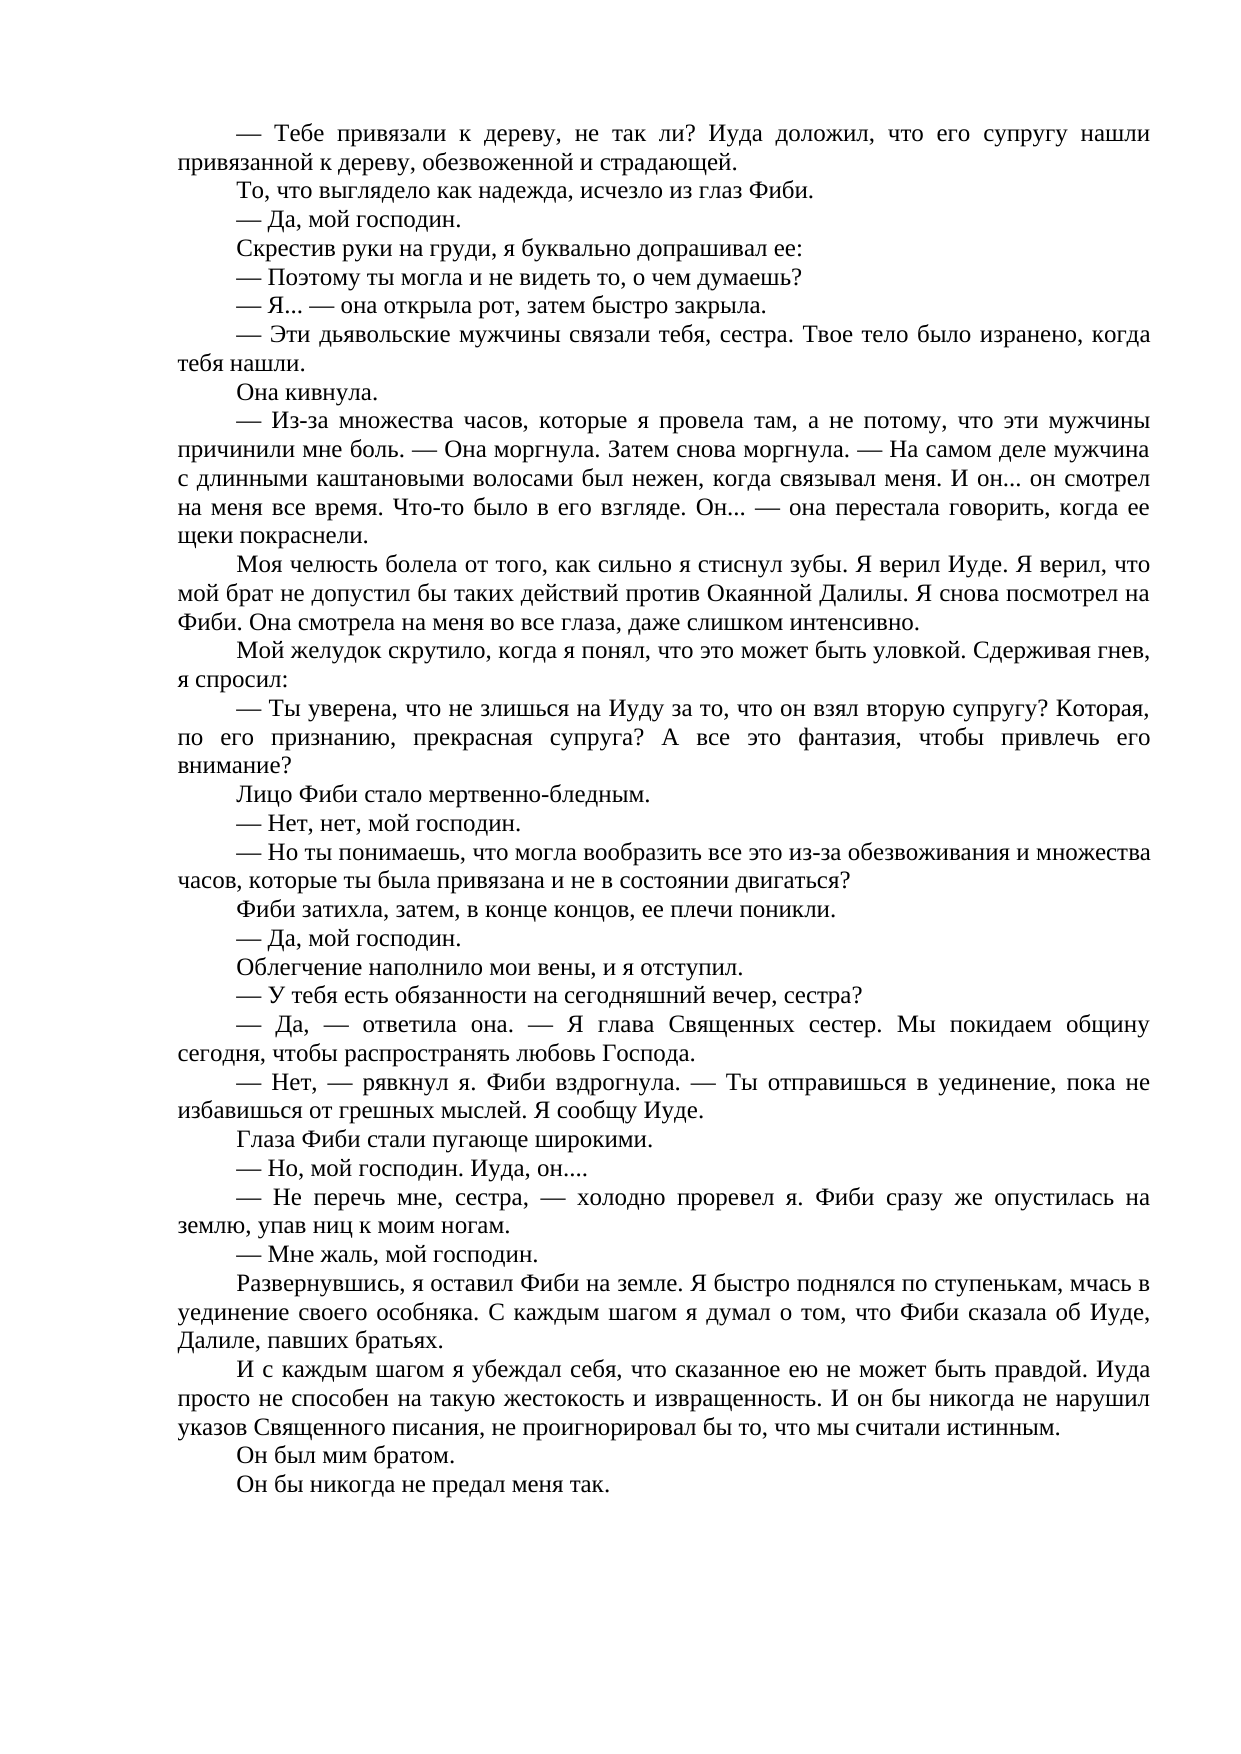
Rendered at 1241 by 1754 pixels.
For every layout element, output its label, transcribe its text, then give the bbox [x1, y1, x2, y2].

text Глаза Фиби стали пугающе широкими. [177, 1124, 1152, 1153]
text И с каждым шагом я убеждал себя, что сказанное ею не может быть правдой. Иуда просто не способен на такую жестокость и извращенность. И он бы никогда не нарушил указов Священного писания, не проигнорировал бы то, что мы считали истинным. [177, 1354, 1152, 1441]
text — Из-за множества часов, которые я провела там, а не потому, что эти мужчины причинили мне боль. — Она моргнула. Затем снова моргнула. — На самом деле мужчина с длинными каштановыми волосами был нежен, когда связывал меня. И он... он смотрел на меня все время. Что-то было в его взгляде. Он... — она перестала говорить, когда ее щеки покраснели. [177, 406, 1152, 549]
text — Мне жаль, мой господин. [177, 1239, 1152, 1268]
text — Да, мой господин. [177, 923, 1152, 952]
text Она кивнула. [177, 377, 1152, 406]
text — Да, — ответила она. — Я глава Священных сестер. Мы покидаем общину сегодня, чтобы распространять любовь Господа. [177, 1009, 1152, 1067]
text — Нет, — рявкнул я. Фиби вздрогнула. — Ты отправишься в уединение, пока не избавишься от грешных мыслей. Я сообщу Иуде. [177, 1067, 1152, 1124]
text Моя челюсть болела от того, как сильно я стиснул зубы. Я верил Иуде. Я верил, что мой брат не допустил бы таких действий против Окаянной Далилы. Я снова посмотрел на Фиби. Она смотрела на меня во все глаза, даже слишком интенсивно. [177, 549, 1152, 636]
text — Я... — она открыла рот, затем быстро закрыла. [177, 291, 1152, 319]
text Развернувшись, я оставил Фиби на земле. Я быстро поднялся по ступенькам, мчась в уединение своего особняка. С каждым шагом я думал о том, что Фиби сказала об Иуде, Далиле, павших братьях. [177, 1268, 1152, 1354]
text — Эти дьявольские мужчины связали тебя, сестра. Твое тело было изранено, когда тебя нашли. [177, 319, 1152, 377]
text — Да, мой господин. [177, 204, 1152, 233]
text Он бы никогда не предал меня так. [177, 1469, 1152, 1498]
text То, что выглядело как надежда, исчезло из глаз Фиби. [177, 176, 1152, 204]
text — Поэтому ты могла и не видеть то, о чем думаешь? [177, 262, 1152, 291]
text — У тебя есть обязанности на сегодняшний вечер, сестра? [177, 981, 1152, 1009]
text — Ты уверена, что не злишься на Иуду за то, что он взял вторую супругу? Которая, по его признанию, прекрасная супруга? А все это фантазия, чтобы привлечь его внимание? [177, 693, 1152, 779]
text — Но, мой господин. Иуда, он.... [177, 1153, 1152, 1182]
text — Но ты понимаешь, что могла вообразить все это из-за обезвоживания и множества часов, которые ты была привязана и не в состоянии двигаться? [177, 837, 1152, 894]
text Мой желудок скрутило, когда я понял, что это может быть уловкой. Сдерживая гнев, я спросил: [177, 636, 1152, 693]
text Скрестив руки на груди, я буквально допрашивал ее: [177, 233, 1152, 262]
text Облегчение наполнило мои вены, и я отступил. [177, 952, 1152, 981]
text Лицо Фиби стало мертвенно-бледным. [177, 779, 1152, 808]
text — Не перечь мне, сестра, — холодно проревел я. Фиби сразу же опустилась на землю, упав ниц к моим ногам. [177, 1182, 1152, 1239]
text — Тебе привязали к дереву, не так ли? Иуда доложил, что его супругу нашли привязанной к дереву, обезвоженной и страдающей. [177, 118, 1152, 176]
text Он был мим братом. [177, 1441, 1152, 1469]
text — Нет, нет, мой господин. [177, 808, 1152, 837]
text Фиби затихла, затем, в конце концов, ее плечи поникли. [177, 894, 1152, 923]
